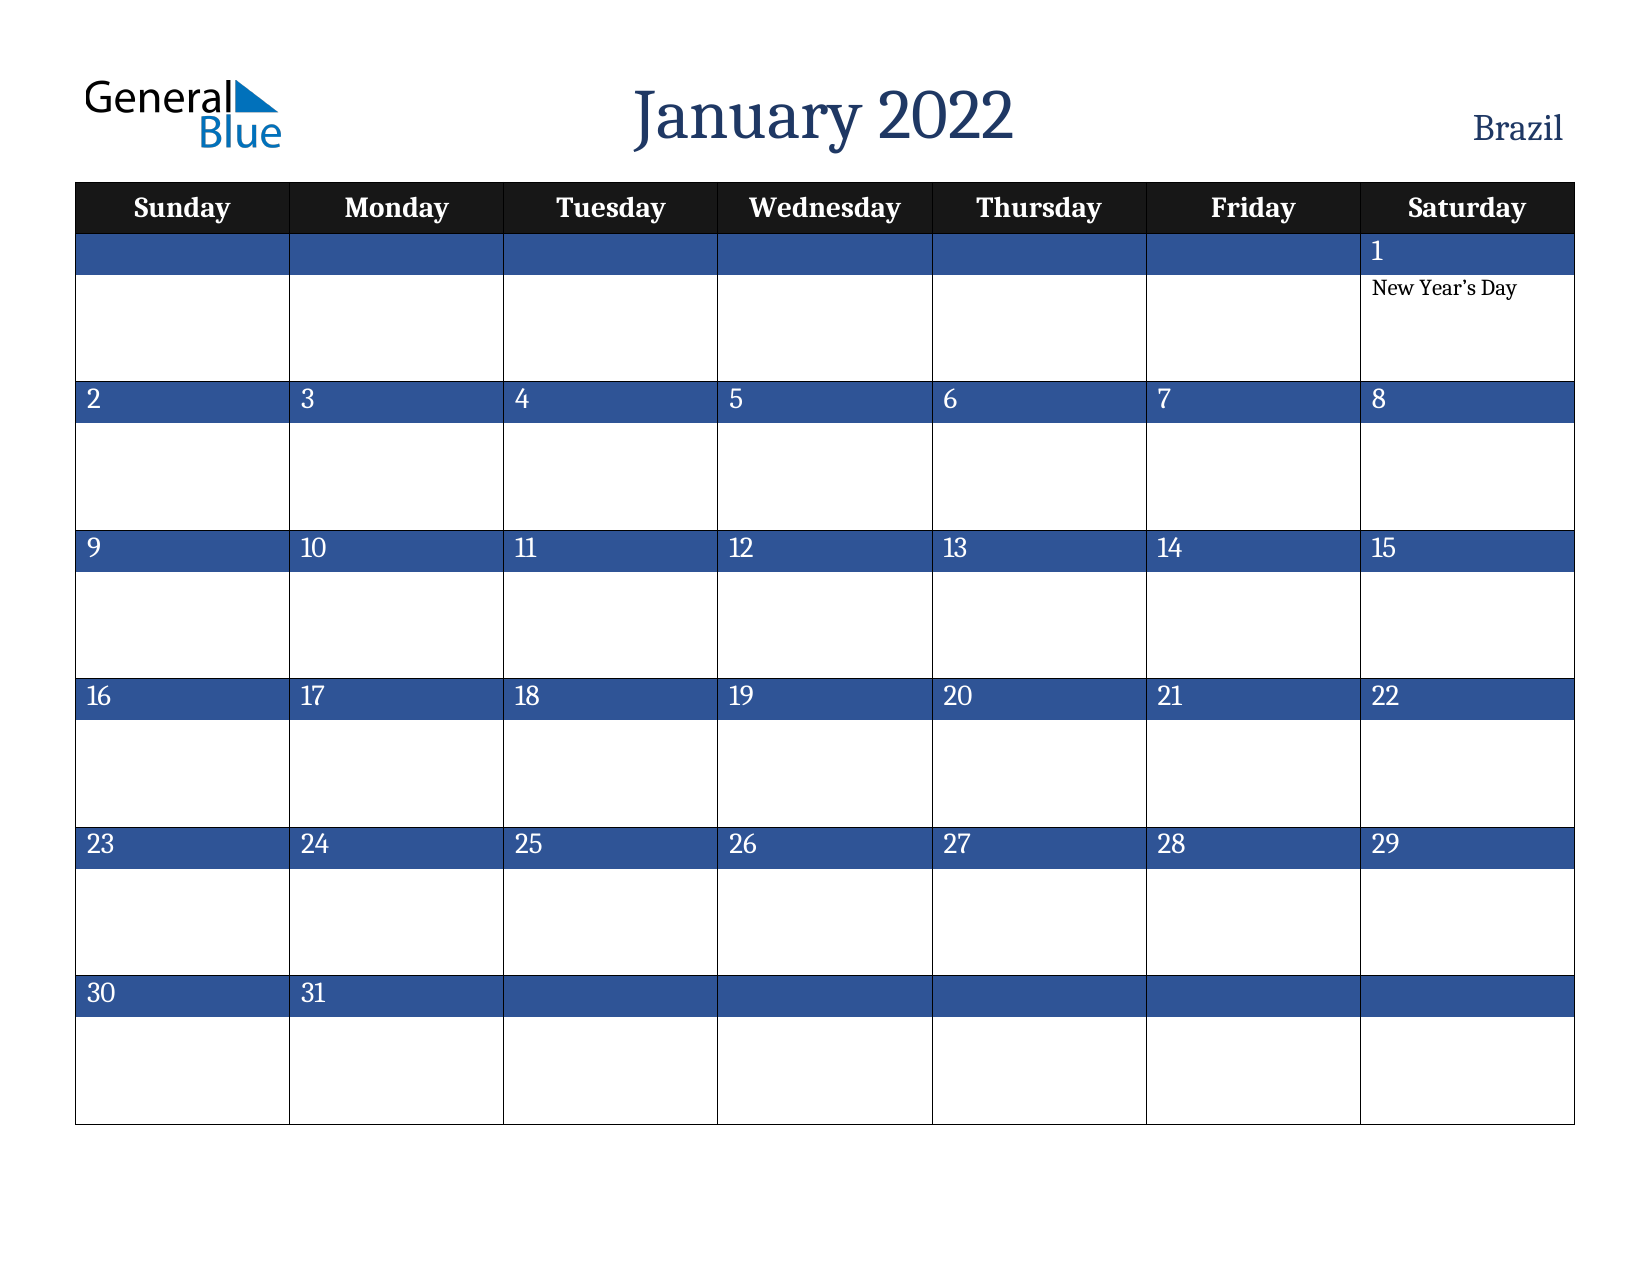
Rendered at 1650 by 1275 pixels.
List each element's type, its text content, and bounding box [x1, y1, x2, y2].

table_cell [718, 572, 932, 678]
table_cell [76, 869, 289, 975]
table_cell 3 [290, 382, 503, 423]
table_cell [933, 976, 1146, 1017]
table_header Brazil [1146, 75, 1574, 182]
table_cell 9 [76, 531, 289, 572]
table_cell 21 [1147, 679, 1360, 720]
table_header January 2022 [504, 75, 1146, 182]
table_cell [290, 234, 503, 275]
table_cell 17 [290, 679, 503, 720]
table_cell [76, 720, 289, 827]
table_cell 4 [504, 382, 717, 423]
table_cell [290, 572, 503, 678]
table_cell [1361, 976, 1574, 1017]
table_cell 12 [718, 531, 932, 572]
table_cell [1147, 234, 1360, 275]
table_header [76, 75, 503, 182]
table_cell [1361, 1017, 1574, 1123]
table_cell 18 [504, 679, 717, 720]
table_cell [718, 1017, 932, 1123]
table_cell 2 [76, 382, 289, 423]
table_cell [933, 234, 1146, 275]
table_cell [933, 1017, 1146, 1123]
table_cell [76, 423, 289, 530]
table_cell [1361, 869, 1574, 975]
table_cell [1361, 720, 1574, 827]
table_cell Wednesday [718, 183, 932, 233]
table_cell 11 [504, 531, 717, 572]
table_cell [504, 869, 717, 975]
table_cell [76, 572, 289, 678]
table_cell [290, 720, 503, 827]
table_cell 23 [76, 828, 289, 869]
table_cell 25 [504, 828, 717, 869]
table_cell Sunday [76, 183, 289, 233]
table_cell [504, 720, 717, 827]
table_cell [718, 976, 932, 1017]
table_cell 8 [1361, 382, 1574, 423]
table_cell [933, 869, 1146, 975]
table_cell Monday [290, 183, 503, 233]
table_cell Saturday [1361, 183, 1574, 233]
table_cell [933, 423, 1146, 530]
table_cell [504, 976, 717, 1017]
table_cell [1147, 976, 1360, 1017]
table_cell [76, 1017, 289, 1123]
table_cell [1147, 1017, 1360, 1123]
table_cell [504, 1017, 717, 1123]
table_cell New Year’s Day [1361, 275, 1574, 381]
table_cell [1147, 720, 1360, 827]
picture [86, 80, 281, 148]
table_cell 28 [1147, 828, 1360, 869]
table_cell Thursday [933, 183, 1146, 233]
table_cell [718, 869, 932, 975]
table_cell 29 [1361, 828, 1574, 869]
table_cell 7 [1147, 382, 1360, 423]
table_cell 30 [76, 976, 289, 1017]
table_cell [718, 423, 932, 530]
table_cell [1147, 869, 1360, 975]
table_cell [290, 1017, 503, 1123]
table_cell 19 [718, 679, 932, 720]
table_cell [718, 720, 932, 827]
table_cell Tuesday [504, 183, 717, 233]
table_cell [76, 275, 289, 381]
table_cell 14 [1147, 531, 1360, 572]
table_cell [504, 572, 717, 678]
table_cell 20 [933, 679, 1146, 720]
table_cell 5 [718, 382, 932, 423]
table_cell [933, 275, 1146, 381]
table_cell 26 [718, 828, 932, 869]
table_cell 16 [76, 679, 289, 720]
table_cell 13 [933, 531, 1146, 572]
table_cell [504, 423, 717, 530]
table_cell 1 [1361, 234, 1574, 275]
table_cell [1361, 572, 1574, 678]
table_cell 24 [290, 828, 503, 869]
table_cell [1147, 423, 1360, 530]
table_cell [933, 572, 1146, 678]
table_cell [718, 275, 932, 381]
table_cell 31 [290, 976, 503, 1017]
table_cell [290, 423, 503, 530]
table_cell [504, 275, 717, 381]
table_cell Friday [1147, 183, 1360, 233]
table_cell [290, 869, 503, 975]
table_cell 10 [290, 531, 503, 572]
table_cell 6 [933, 382, 1146, 423]
table_cell [1147, 572, 1360, 678]
table_cell 22 [1361, 679, 1574, 720]
table_cell [290, 275, 503, 381]
table_cell [933, 720, 1146, 827]
table_cell [1147, 275, 1360, 381]
table_cell [76, 234, 289, 275]
table_cell [1361, 423, 1574, 530]
table_cell [718, 234, 932, 275]
table_cell 15 [1361, 531, 1574, 572]
table_cell 27 [933, 828, 1146, 869]
table_cell [504, 234, 717, 275]
